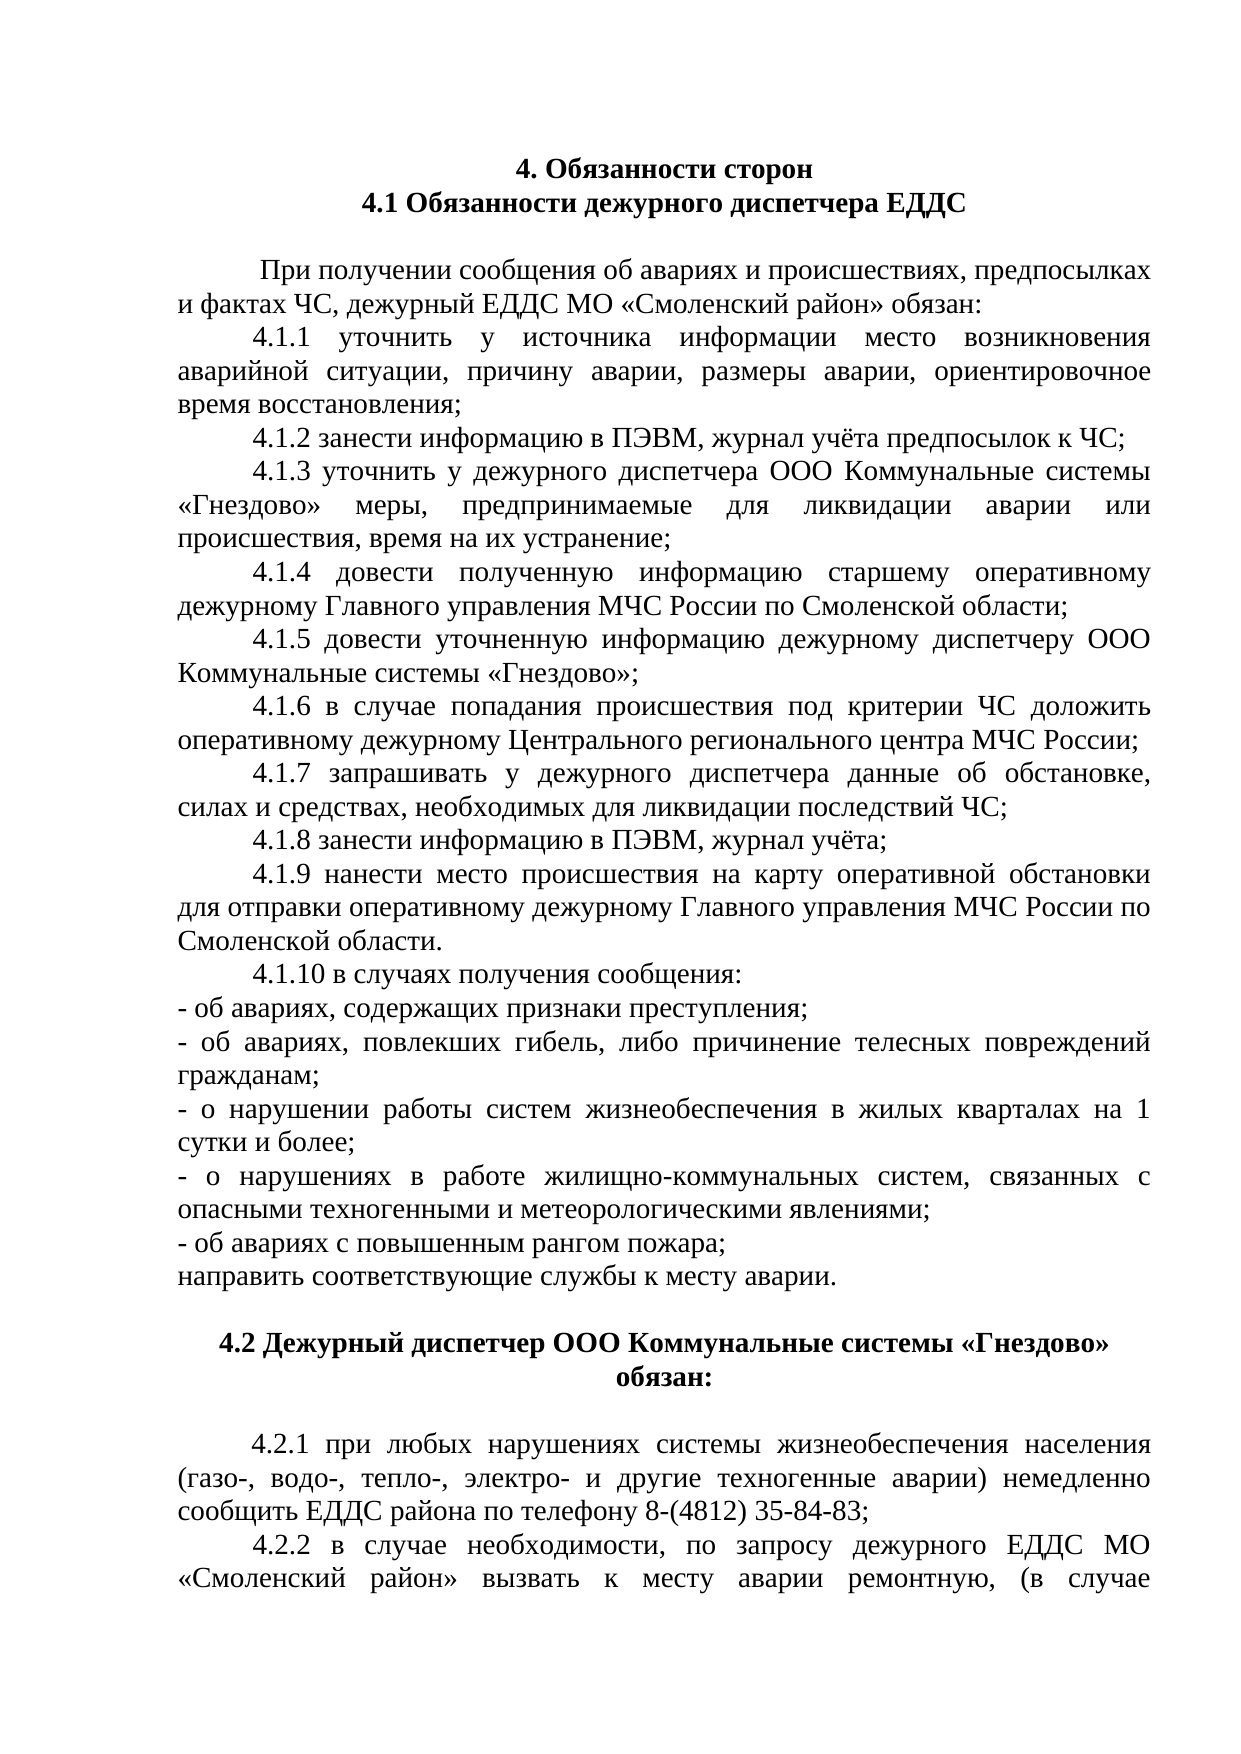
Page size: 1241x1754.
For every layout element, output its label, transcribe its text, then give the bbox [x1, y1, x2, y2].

text 4.1.7 запрашивать у дежурного диспетчера данные об обстановке, силах и средствах, необходимых для ликвидации последствий ЧС; [177, 755, 1152, 822]
text - о нарушениях в работе жилищно-коммунальных систем, связанных с опасными техногенными и метеорологическими явлениями; [177, 1158, 1152, 1225]
text При получении сообщения об авариях и происшествиях, предпосылках и фактах ЧС, дежурный ЕДДС МО «Смоленский район» обязан: [177, 252, 1152, 319]
text 4.1.4 довести полученную информацию старшему оперативному дежурному Главного управления МЧС России по Смоленской области; [177, 554, 1152, 621]
text 4.1.1 уточнить у источника информации место возникновения аварийной ситуации, причину аварии, размеры аварии, ориентировочное время восстановления; [177, 319, 1152, 420]
text - об авариях, повлекших гибель, либо причинение телесных повреждений гражданам; [177, 1024, 1152, 1091]
text 4.1.5 довести уточненную информацию дежурному диспетчеру ООО Коммунальные системы «Гнездово»; [177, 621, 1152, 688]
text 4. Обязанности сторон [177, 152, 1152, 185]
text 4.1.8 занести информацию в ПЭВМ, журнал учёта; [177, 822, 1152, 856]
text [177, 1527, 1152, 1594]
text 4.1.3 уточнить у дежурного диспетчера ООО Коммунальные системы «Гнездово» меры, предпринимаемые для ликвидации аварии или происшествия, время на их устранение; [177, 453, 1152, 554]
text 4.1.6 в случае попадания происшествия под критерии ЧС доложить оперативному дежурному Центрального регионального центра МЧС России; [177, 688, 1152, 755]
text направить соответствующие службы к месту аварии. [177, 1258, 1152, 1292]
text 4.1 Обязанности дежурного диспетчера ЕДДС [177, 185, 1152, 219]
text - об авариях, содержащих признаки преступления; [177, 990, 1152, 1024]
text - о нарушении работы систем жизнеобеспечения в жилых кварталах на 1 сутки и более; [177, 1091, 1152, 1158]
text - об авариях с повышенным рангом пожара; [177, 1225, 1152, 1258]
text 4.2 Дежурный диспетчер ООО Коммунальные системы «Гнездово» обязан: [177, 1326, 1152, 1393]
text 4.1.2 занести информацию в ПЭВМ, журнал учёта предпосылок к ЧС; [177, 420, 1152, 453]
text 4.1.9 нанести место происшествия на карту оперативной обстановки для отправки оперативному дежурному Главного управления МЧС России по Смоленской области. [177, 856, 1152, 957]
text 4.2.1 при любых нарушениях системы жизнеобеспечения населения (газо-, водо-, тепло-, электро- и другие техногенные аварии) немедленно сообщить ЕДДС района по телефону 8-(4812) 35-84-83; [177, 1426, 1152, 1527]
text 4.1.10 в случаях получения сообщения: [177, 957, 1152, 990]
